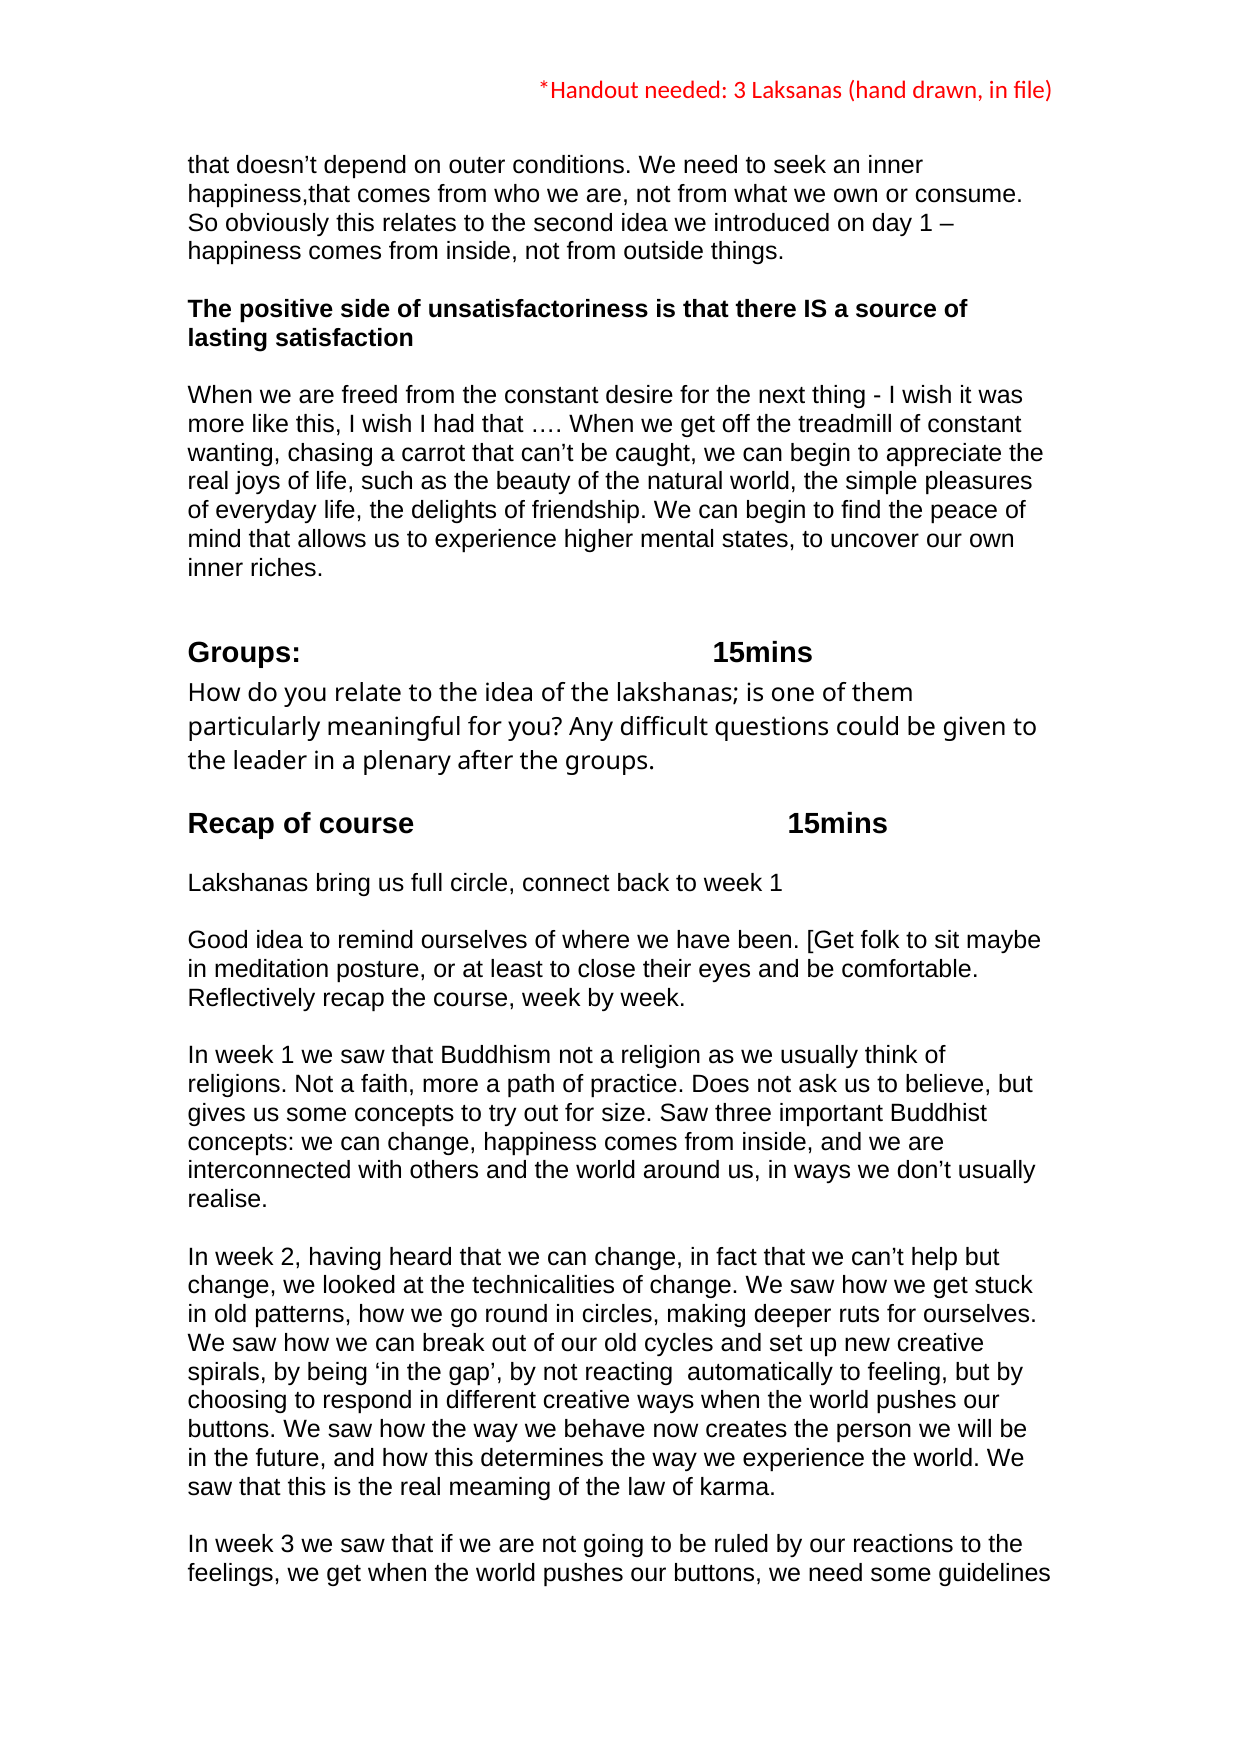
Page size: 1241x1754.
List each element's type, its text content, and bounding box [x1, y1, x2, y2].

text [187, 1529, 1053, 1587]
text Good idea to remind ourselves of where we have been. [Get folk to sit maybe in meditation posture, or at least to close their eyes and be comfortable. Reflectively recap the course, week by week. [187, 926, 1053, 1012]
text Recap of course 15mins [187, 806, 1053, 839]
subtitle Groups: 15mins [187, 635, 1053, 668]
text In week 2, having heard that we can change, in fact that we can’t help but change, we looked at the technicalities of change. We saw how we get stuck in old patterns, how we go round in circles, making deeper ruts for ourselves. We saw how we can break out of our old cycles and set up new creative spirals, by being ‘in the gap’, by not reacting automatically to feeling, but by choosing to respond in different creative ways when the world pushes our buttons. We saw how the way we behave now creates the person we will be in the future, and how this determines the way we experience the world. We saw that this is the real meaming of the law of karma. [187, 1242, 1053, 1501]
text Lakshanas bring us full circle, connect back to week 1 [187, 868, 1053, 897]
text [187, 150, 1053, 207]
text How do you relate to the idea of the lakshanas; is one of them particularly meaningful for you? Any difficult questions could be given to the leader in a plenary after the groups. [187, 675, 1053, 777]
text The positive side of unsatisfactoriness is that there IS a source of lasting satisfaction [187, 294, 1053, 351]
text When we are freed from the constant desire for the next thing - I wish it was more like this, I wish I had that …. When we get off the treadmill of constant wanting, chasing a carrot that can’t be caught, we can begin to appreciate the real joys of life, such as the beauty of the natural world, the simple pleasures of everyday life, the delights of friendship. We can begin to find the peace of mind that allows us to experience higher mental states, to uncover our own inner riches. [187, 380, 1053, 581]
text So obviously this relates to the second idea we introduced on day 1 –happiness comes from inside, not from outside things. [187, 207, 1053, 265]
text In week 1 we saw that Buddhism not a religion as we usually think of religions. Not a faith, more a path of practice. Does not ask us to believe, but gives us some concepts to try out for size. Saw three important Buddhist concepts: we can change, happiness comes from inside, and we are interconnected with others and the world around us, in ways we don’t usually realise. [187, 1041, 1053, 1213]
